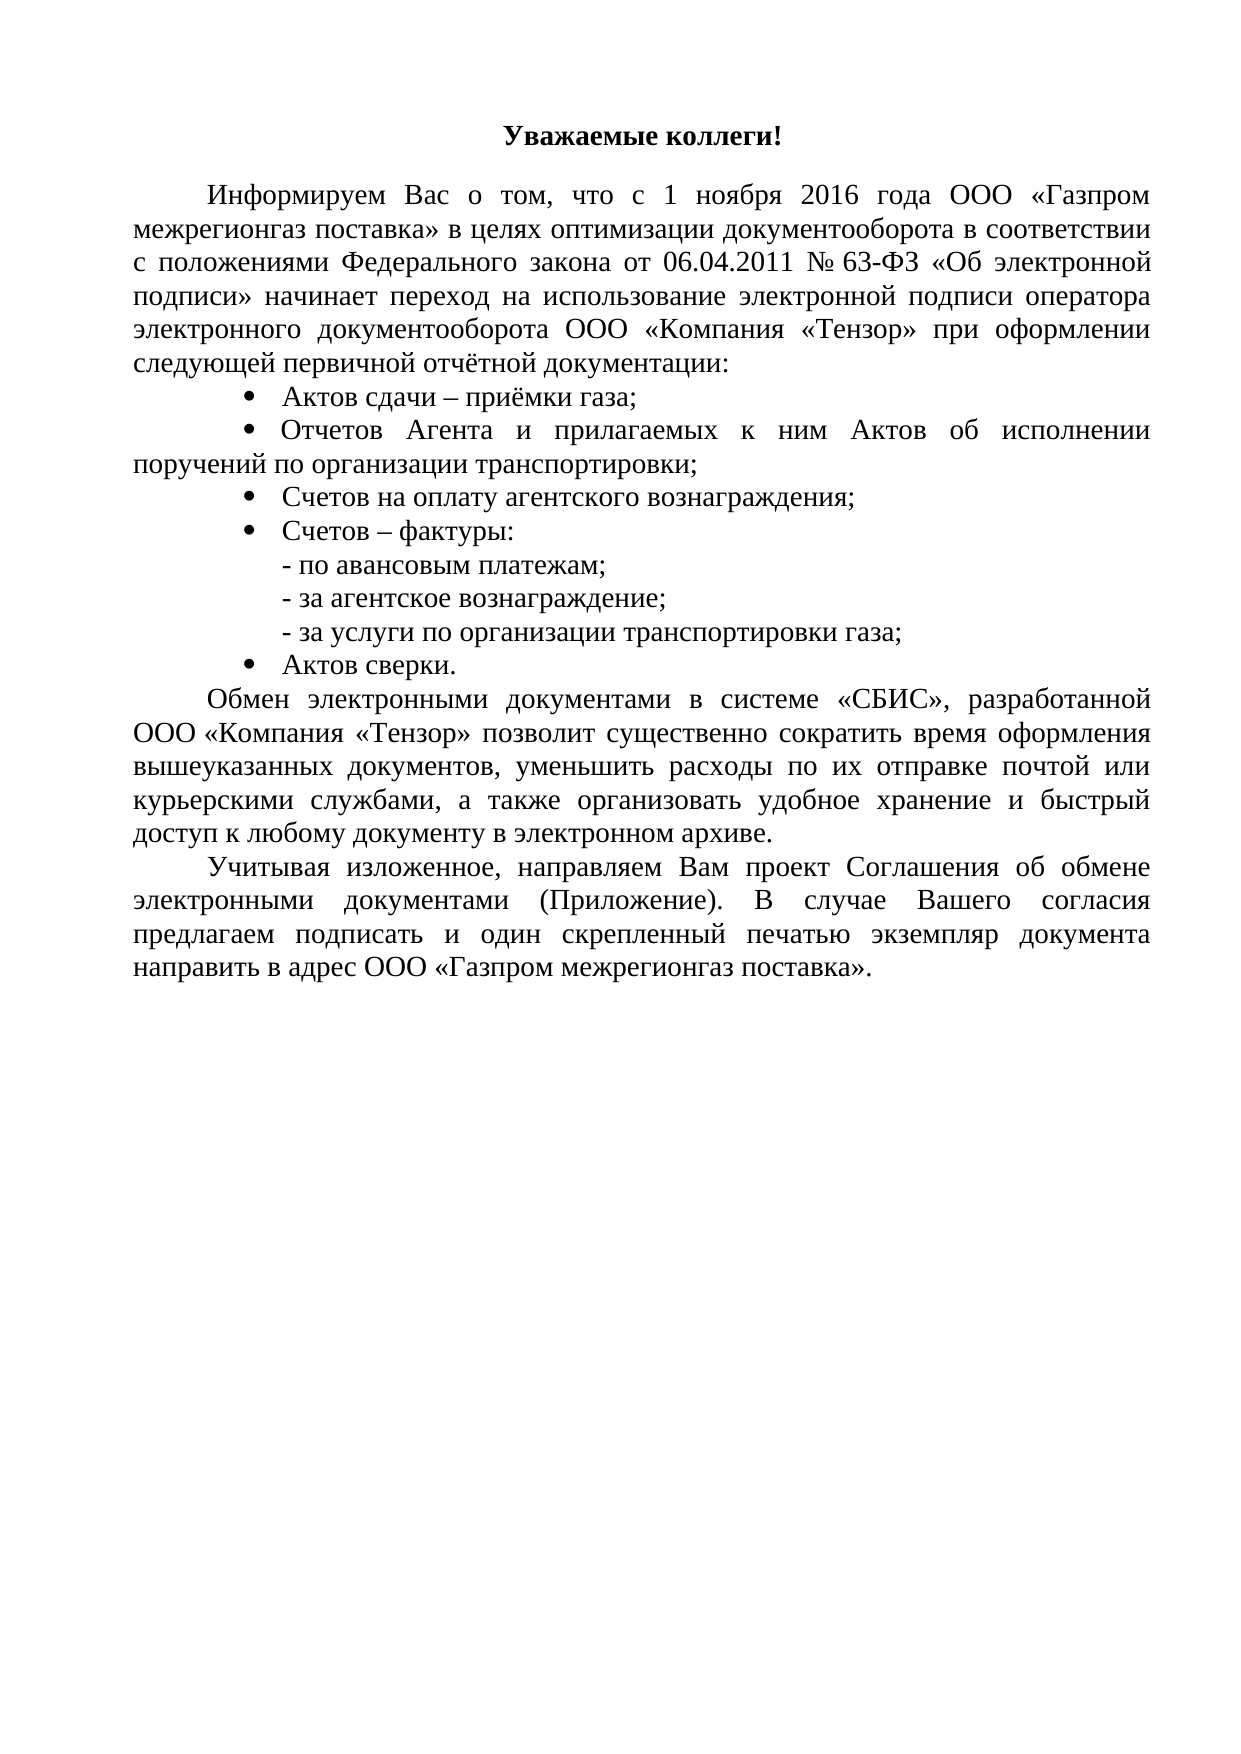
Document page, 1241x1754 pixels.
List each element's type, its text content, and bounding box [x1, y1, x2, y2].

list - по авансовым платежам; [133, 547, 1152, 580]
text Информируем Вас о том, что с 1 ноября 2016 года ООО «Газпром межрегионгаз поставка» в целях оптимизации документооборота в соответствии с положениями Федерального закона от 06.04.2011 № 63-ФЗ «Об электронной подписи» начинает переход на использование электронной подписи оператора электронного документооборота ООО «Компания «Тензор» при оформлении следующей первичной отчётной документации: [133, 177, 1152, 379]
list Отчетов Агента и прилагаемых к ним Актов об исполнении поручений по организации транспортировки; [133, 412, 1152, 479]
text Учитывая изложенное, направляем Вам проект Соглашения об обмене электронными документами (Приложение). В случае Вашего согласия предлагаем подписать и один скрепленный печатью экземпляр документа направить в адрес ООО «Газпром межрегионгаз поставка». [59, 849, 1152, 983]
list Счетов – фактуры: [244, 513, 1152, 547]
text Обмен электронными документами в системе «СБИС», разработанной ООО «Компания «Тензор» позволит существенно сократить время оформления вышеуказанных документов, уменьшить расходы по их отправке почтой или курьерскими службами, а также организовать удобное хранение и быстрый доступ к любому документу в электронном архиве. [133, 681, 1152, 849]
text Уважаемые коллеги! [133, 118, 1152, 152]
list Актов сверки. [244, 647, 1152, 681]
list - за агентское вознаграждение; [133, 580, 1152, 614]
list Счетов на оплату агентского вознаграждения; [244, 479, 1152, 513]
list - за услуги по организации транспортировки газа; [133, 614, 1152, 647]
list Актов сдачи – приёмки газа; [244, 379, 1152, 412]
